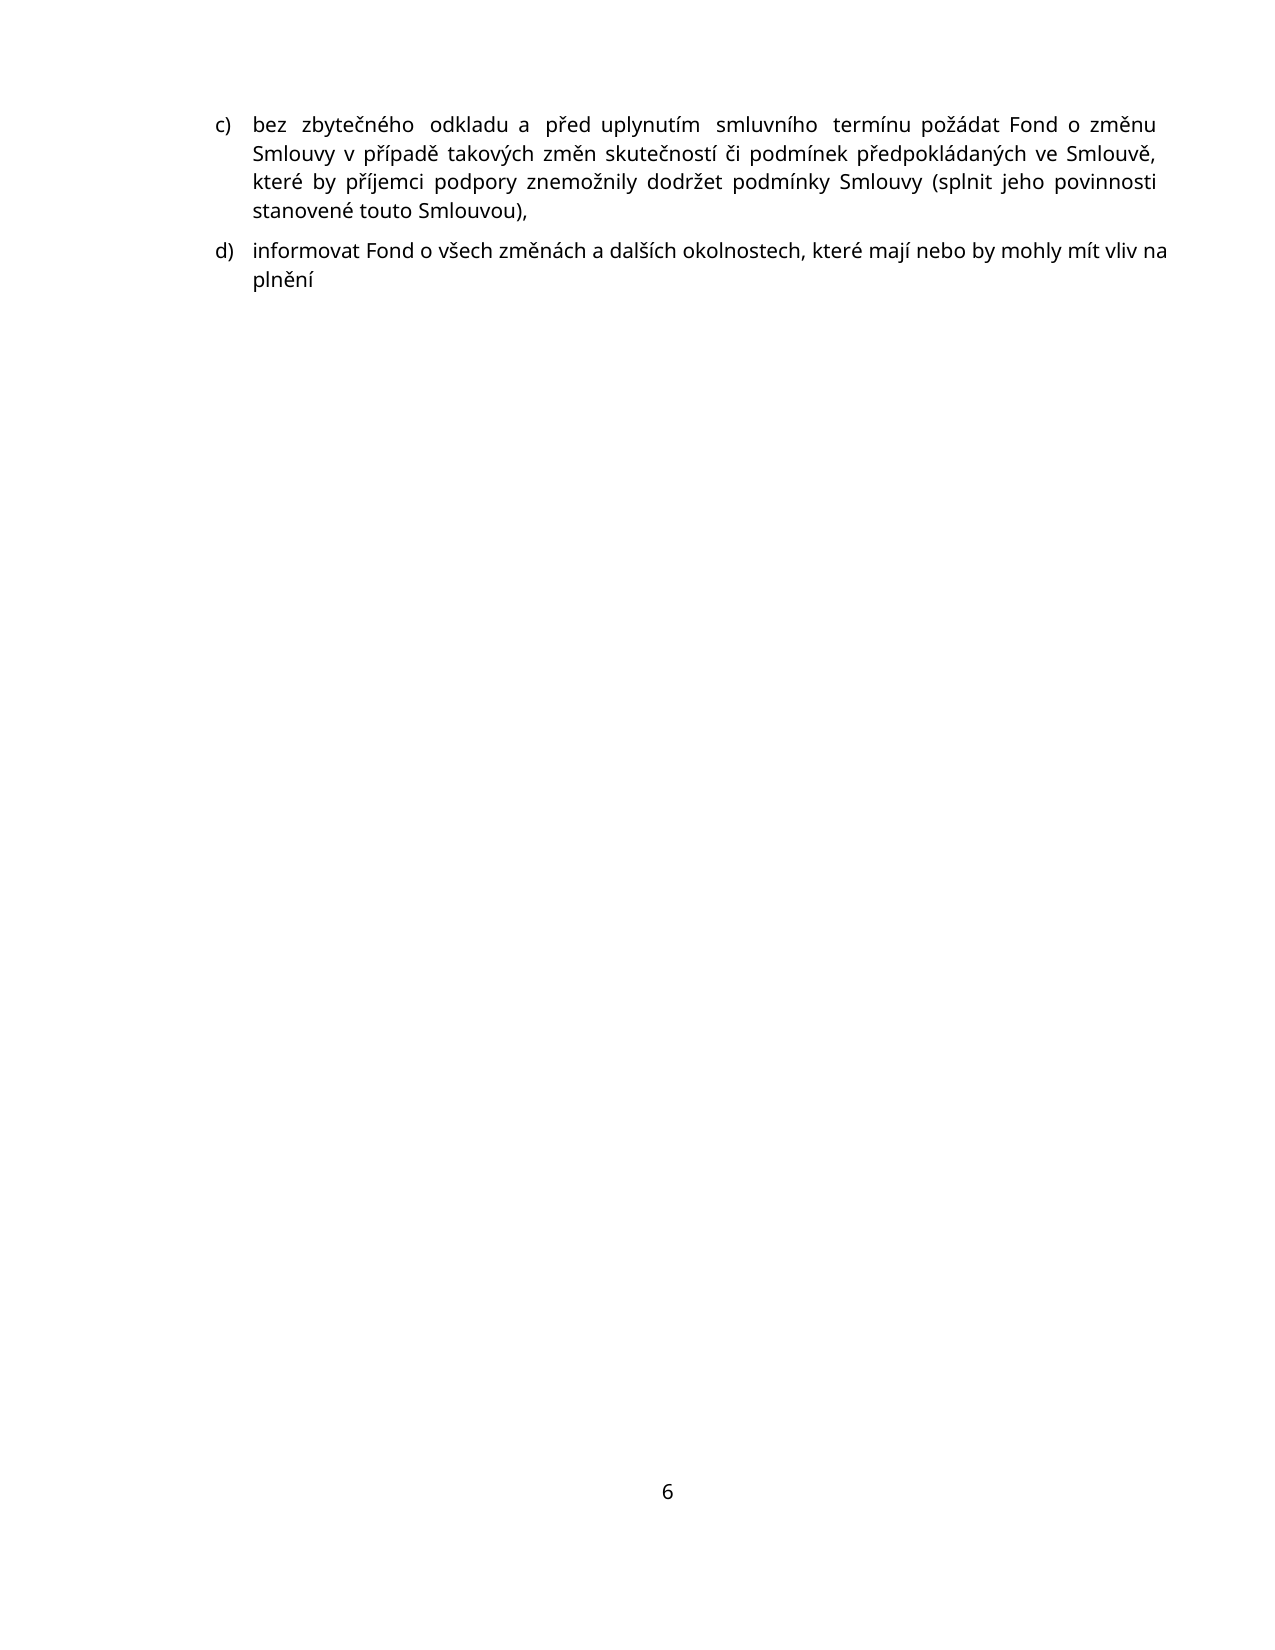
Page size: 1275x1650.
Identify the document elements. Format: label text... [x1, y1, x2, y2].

list informovat Fond o všech změnách a dalších okolnostech, které mají nebo by mohly mít vliv na plnění [215, 237, 1169, 293]
list bez zbytečného odkladu a před uplynutím smluvního termínu požádat Fond o změnu Smlouvy v případě takových změn skutečností či podmínek předpokládaných ve Smlouvě, které by příjemci podpory znemožnily dodržet podmínky Smlouvy (splnit jeho povinnosti stanovené touto Smlouvou), [215, 110, 1157, 224]
